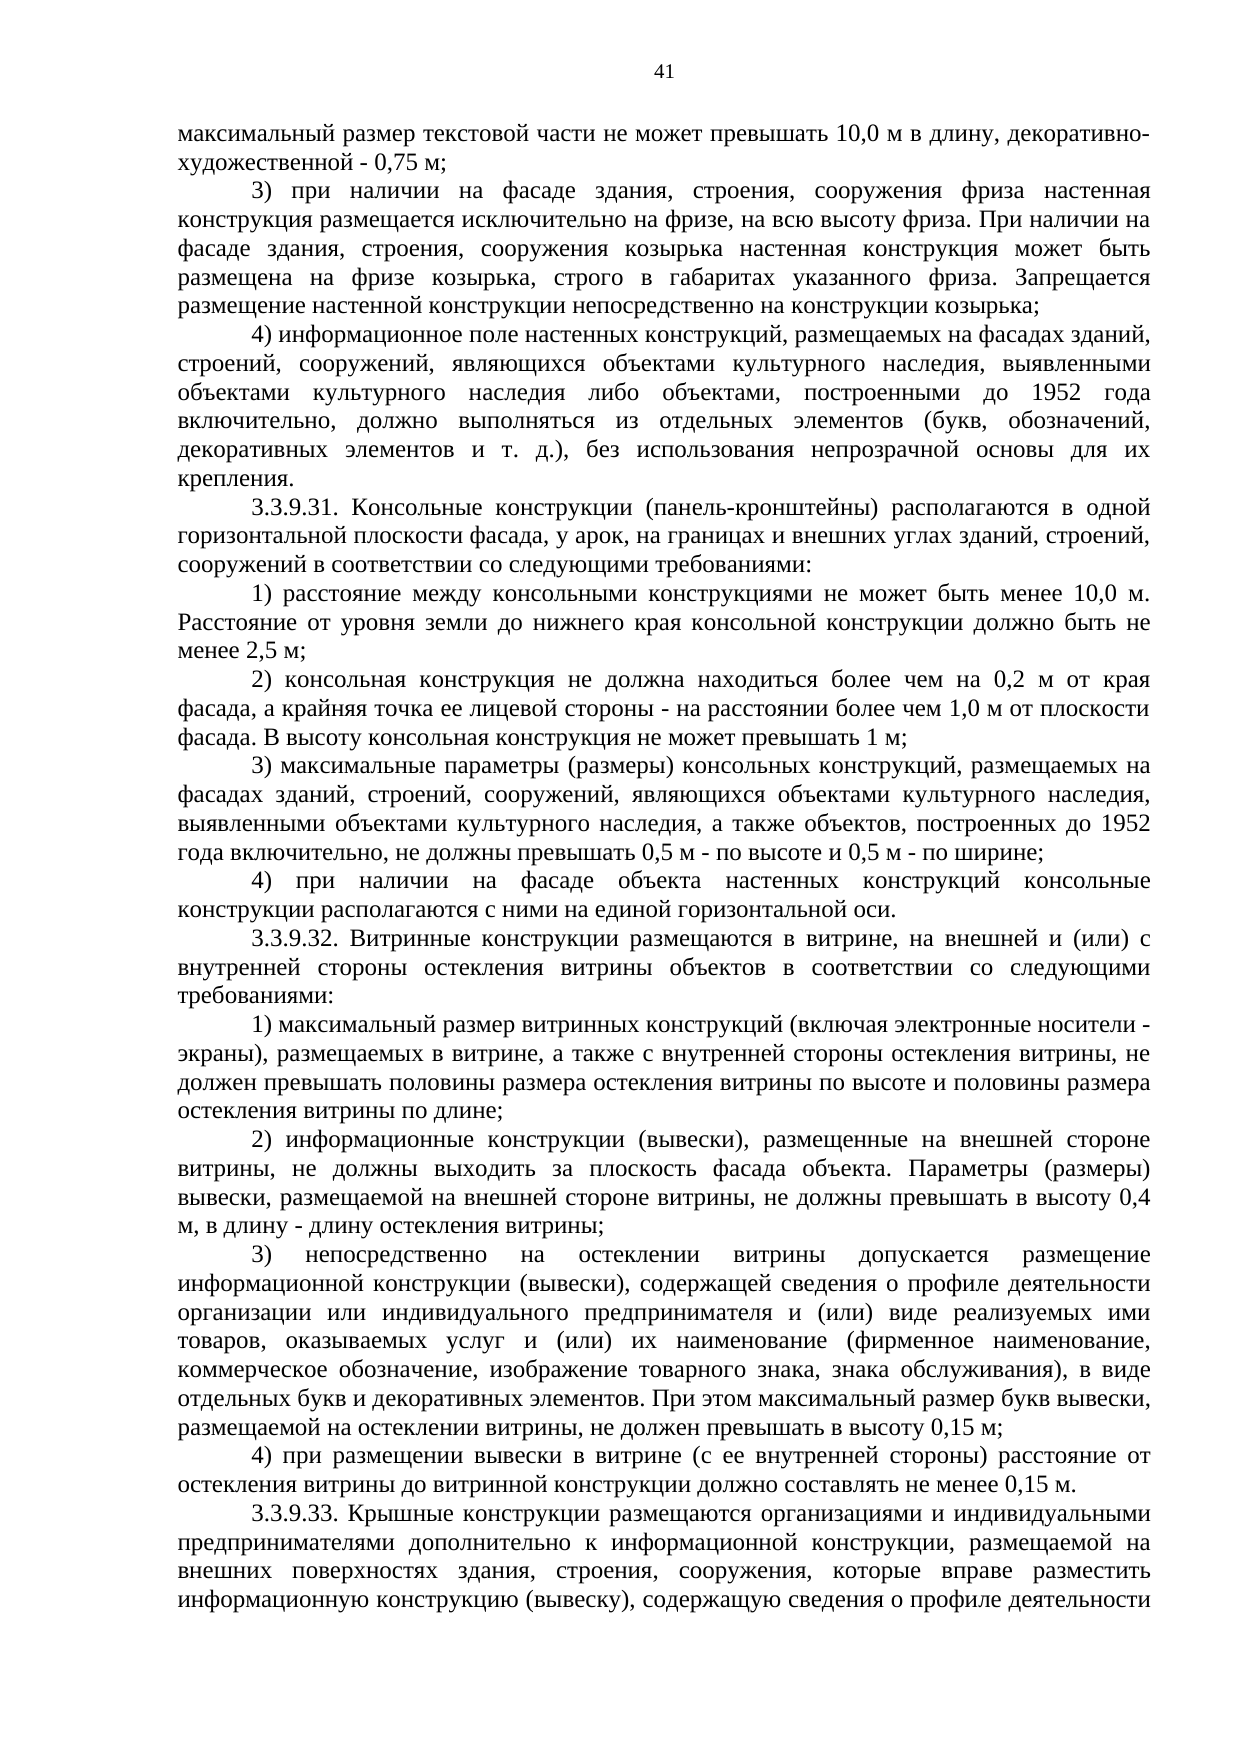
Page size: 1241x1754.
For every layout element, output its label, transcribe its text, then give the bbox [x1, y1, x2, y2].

text 2) информационные конструкции (вывески), размещенные на внешней стороне витрины, не должны выходить за плоскость фасада объекта. Параметры (размеры) вывески, размещаемой на внешней стороне витрины, не должны превышать в высоту 0,4 м, в длину - длину остекления витрины; [177, 1124, 1152, 1239]
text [177, 118, 1152, 176]
text 3) максимальные параметры (размеры) консольных конструкций, размещаемых на фасадах зданий, строений, сооружений, являющихся объектами культурного наследия, выявленными объектами культурного наследия, а также объектов, построенных до 1952 года включительно, не должны превышать 0,5 м - по высоте и 0,5 м - по ширине; [177, 751, 1152, 866]
text 3.3.9.31. Консольные конструкции (панель-кронштейны) располагаются в одной горизонтальной плоскости фасада, у арок, на границах и внешних углах зданий, строений, сооружений в соответствии со следующими требованиями: [177, 492, 1152, 578]
text 1) максимальный размер витринных конструкций (включая электронные носители - экраны), размещаемых в витрине, а также с внутренней стороны остекления витрины, не должен превышать половины размера остекления витрины по высоте и половины размера остекления витрины по длине; [177, 1009, 1152, 1124]
text 4) информационное поле настенных конструкций, размещаемых на фасадах зданий, строений, сооружений, являющихся объектами культурного наследия, выявленными объектами культурного наследия либо объектами, построенными до 1952 года включительно, должно выполняться из отдельных элементов (букв, обозначений, декоративных элементов и т. д.), без использования непрозрачной основы для их крепления. [177, 319, 1152, 492]
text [177, 1498, 1152, 1613]
text 3.3.9.32. Витринные конструкции размещаются в витрине, на внешней и (или) с внутренней стороны остекления витрины объектов в соответствии со следующими требованиями: [177, 923, 1152, 1009]
text 1) расстояние между консольными конструкциями не может быть менее 10,0 м. Расстояние от уровня земли до нижнего края консольной конструкции должно быть не менее 2,5 м; [177, 578, 1152, 664]
text 3) при наличии на фасаде здания, строения, сооружения фриза настенная конструкция размещается исключительно на фризе, на всю высоту фриза. При наличии на фасаде здания, строения, сооружения козырька настенная конструкция может быть размещена на фризе козырька, строго в габаритах указанного фриза. Запрещается размещение настенной конструкции непосредственно на конструкции козырька; [177, 176, 1152, 319]
text 4) при размещении вывески в витрине (с ее внутренней стороны) расстояние от остекления витрины до витринной конструкции должно составлять не менее 0,15 м. [177, 1441, 1152, 1498]
text 2) консольная конструкция не должна находиться более чем на 0,2 м от края фасада, а крайняя точка ее лицевой стороны - на расстоянии более чем 1,0 м от плоскости фасада. В высоту консольная конструкция не может превышать 1 м; [177, 664, 1152, 751]
text 4) при наличии на фасаде объекта настенных конструкций консольные конструкции располагаются с ними на единой горизонтальной оси. [177, 866, 1152, 923]
text 3) непосредственно на остеклении витрины допускается размещение информационной конструкции (вывески), содержащей сведения о профиле деятельности организации или индивидуального предпринимателя и (или) виде реализуемых ими товаров, оказываемых услуг и (или) их наименование (фирменное наименование, коммерческое обозначение, изображение товарного знака, знака обслуживания), в виде отдельных букв и декоративных элементов. При этом максимальный размер букв вывески, размещаемой на остеклении витрины, не должен превышать в высоту 0,15 м; [177, 1239, 1152, 1441]
